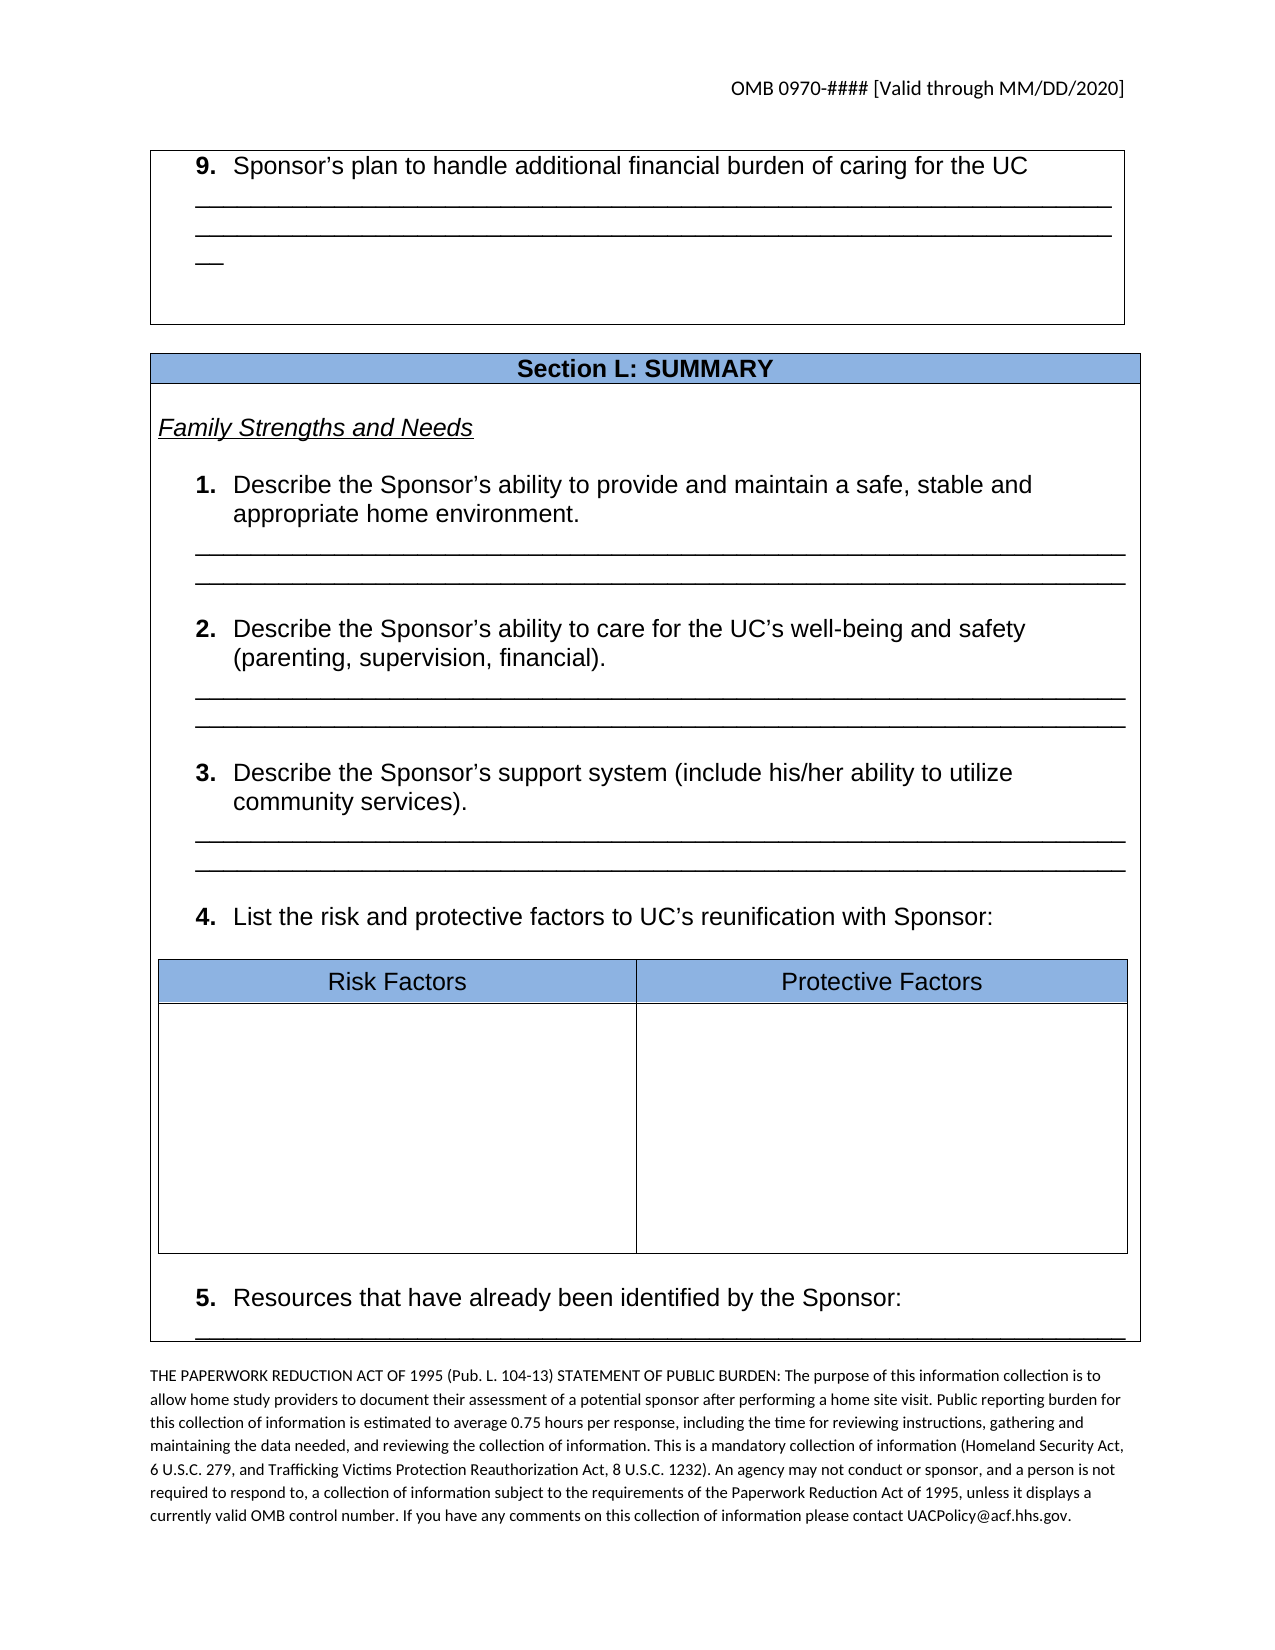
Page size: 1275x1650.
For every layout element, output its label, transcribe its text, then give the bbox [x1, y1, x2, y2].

table_header Section L: SUMMARY [151, 354, 1140, 383]
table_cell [151, 384, 1140, 1341]
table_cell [151, 151, 1124, 323]
